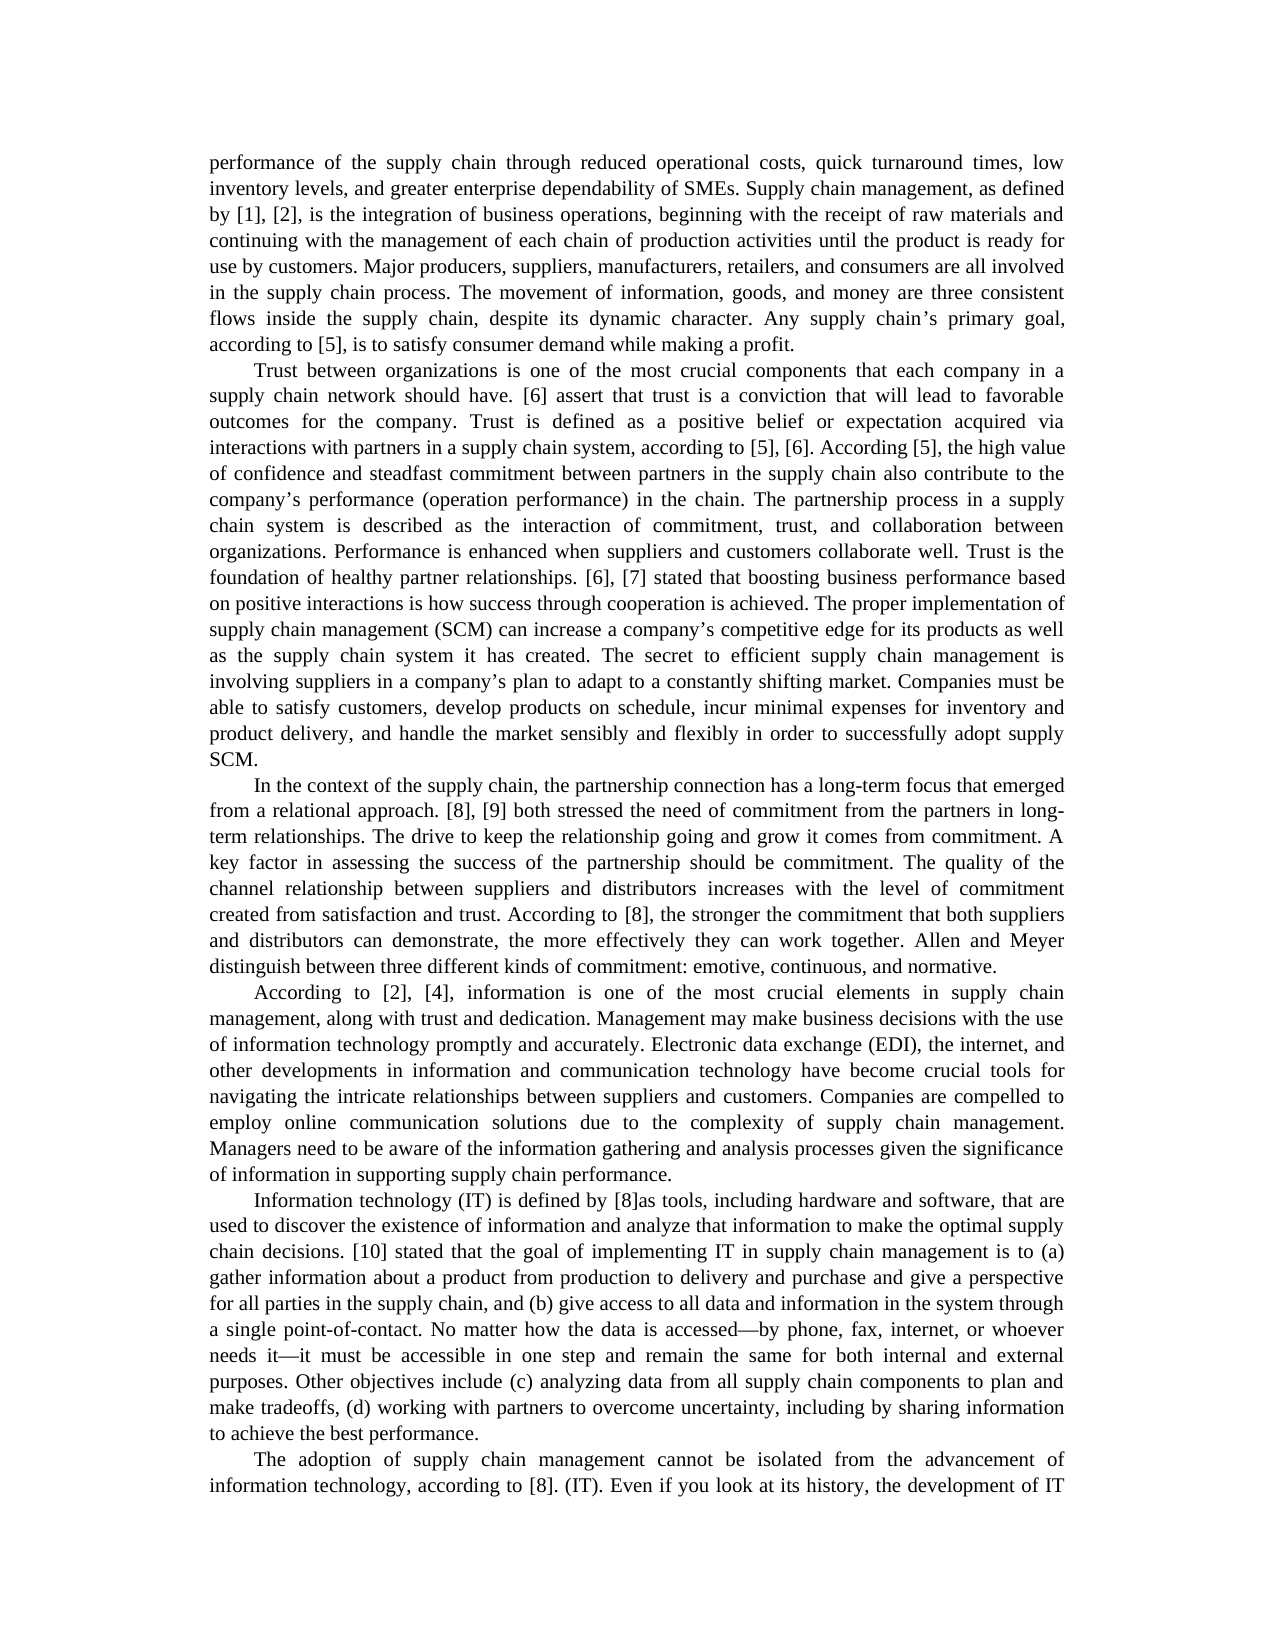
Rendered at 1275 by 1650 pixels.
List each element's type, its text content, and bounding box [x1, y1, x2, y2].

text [209, 1447, 1066, 1497]
text In the context of the supply chain, the partnership connection has a long-term focus that emerged from a relational approach. both stressed the need of commitment from the partners in long-term relationships. The drive to keep the relationship going and grow it comes from commitment. A key factor in assessing the success of the partnership should be commitment. The quality of the channel relationship between suppliers and distributors increases with the level of commitment created from satisfaction and trust. According to , the stronger the commitment that both suppliers and distributors can demonstrate, the more effectively they can work together. Allen and Meyer distinguish between three different kinds of commitment: emotive, continuous, and normative. [209, 772, 1066, 978]
text Trust between organizations is one of the most crucial components that each company in a supply chain network should have. assert that trust is a conviction that will lead to favorable outcomes for the company. Trust is defined as a positive belief or expectation acquired via interactions with partners in a supply chain system, according to . According , the high value of confidence and steadfast commitment between partners in the supply chain also contribute to the company’s performance (operation performance) in the chain. The partnership process in a supply chain system is described as the interaction of commitment, trust, and collaboration between organizations. Performance is enhanced when suppliers and customers collaborate well. Trust is the foundation of healthy partner relationships. stated that boosting business performance based on positive interactions is how success through cooperation is achieved. The proper implementation of supply chain management (SCM) can increase a company’s competitive edge for its products as well as the supply chain system it has created. The secret to efficient supply chain management is involving suppliers in a company’s plan to adapt to a constantly shifting market. Companies must be able to satisfy customers, develop products on schedule, incur minimal expenses for inventory and product delivery, and handle the market sensibly and flexibly in order to successfully adopt supply SCM. [209, 357, 1066, 771]
text According to , information is one of the most crucial elements in supply chain management, along with trust and dedication. Management may make business decisions with the use of information technology promptly and accurately. Electronic data exchange (EDI), the internet, and other developments in information and communication technology have become crucial tools for navigating the intricate relationships between suppliers and customers. Companies are compelled to employ online communication solutions due to the complexity of supply chain management. Managers need to be aware of the information gathering and analysis processes given the significance of information in supporting supply chain performance. [209, 980, 1066, 1186]
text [209, 150, 1066, 356]
text Information technology (IT) is defined by as tools, including hardware and software, that are used to discover the existence of information and analyze that information to make the optimal supply chain decisions. stated that the goal of implementing IT in supply chain management is to (a) gather information about a product from production to delivery and purchase and give a perspective for all parties in the supply chain, and (b) give access to all data and information in the system through a single point-of-contact. No matter how the data is accessed—by phone, fax, internet, or whoever needs it—it must be accessible in one step and remain the same for both internal and external purposes. Other objectives include (c) analyzing data from all supply chain components to plan and make tradeoffs, (d) working with partners to overcome uncertainty, including by sharing information to achieve the best performance. [209, 1187, 1066, 1445]
